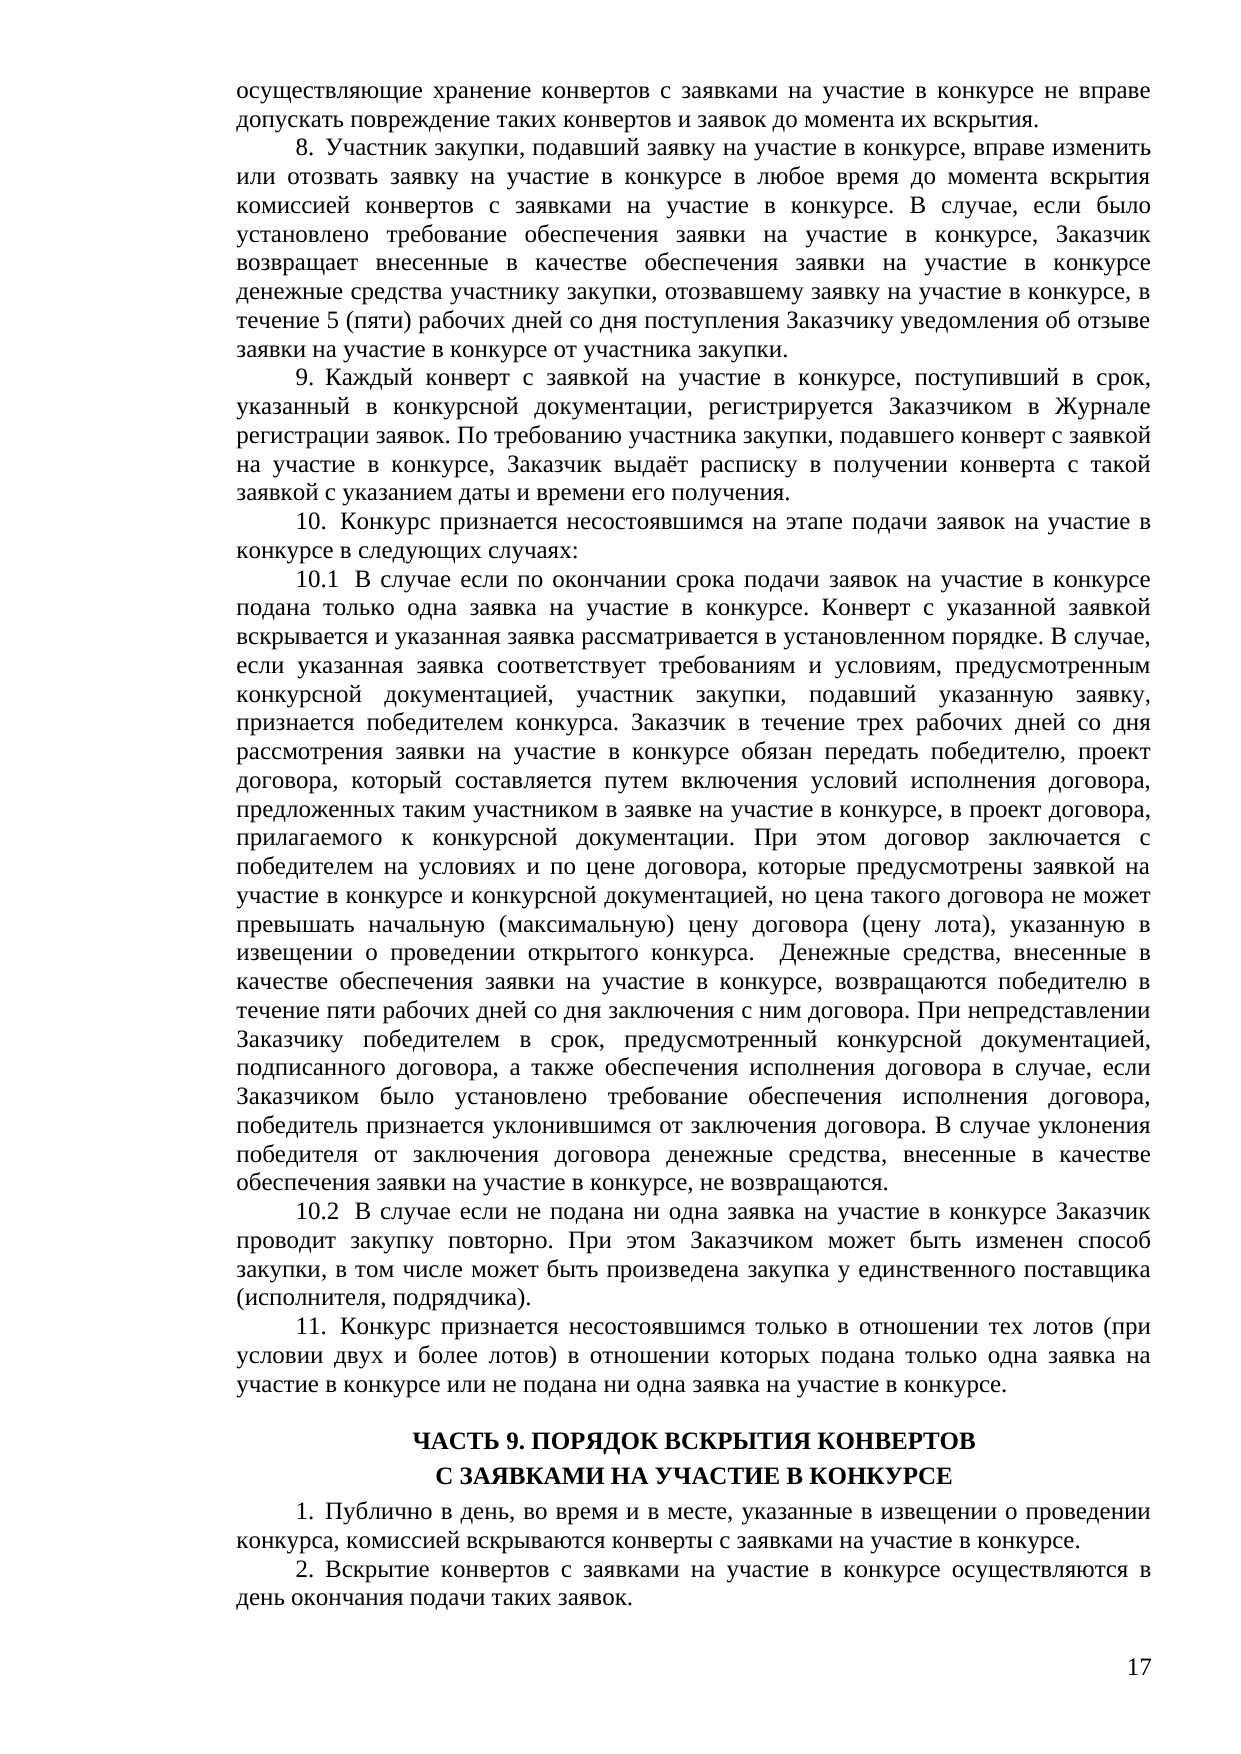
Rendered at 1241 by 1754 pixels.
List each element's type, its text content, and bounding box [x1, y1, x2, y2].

list Участник закупки, подавший заявку на участие в конкурсе, вправе изменить или отозвать заявку на участие в конкурсе в любое время до момента вскрытия комиссией конвертов с заявками на участие в конкурсе. В случае, если было установлено требование обеспечения заявки на участие в конкурсе, Заказчик возвращает внесенные в качестве обеспечения заявки на участие в конкурсе денежные средства участнику закупки, отозвавшему заявку на участие в конкурсе, в течение 5 (пяти) рабочих дней со дня поступления Заказчику уведомления об отзыве заявки на участие в конкурсе от участника закупки. [236, 132, 1152, 362]
list В случае если не подана ни одна заявка на участие в конкурсе Заказчик проводит закупку повторно. При этом Заказчиком может быть изменен способ закупки, в том числе может быть произведена закупка у единственного поставщика (исполнителя, подрядчика). [236, 1196, 1152, 1311]
list В случае если по окончании срока подачи заявок на участие в конкурсе подана только одна заявка на участие в конкурсе. Конверт с указанной заявкой вскрывается и указанная заявка рассматривается в установленном порядке. В случае, если указанная заявка соответствует требованиям и условиям, предусмотренным конкурсной документацией, участник закупки, подавший указанную заявку, признается победителем конкурса. Заказчик в течение трех рабочих дней со дня рассмотрения заявки на участие в конкурсе обязан передать победителю, проект договора, который составляется путем включения условий исполнения договора, предложенных таким участником в заявке на участие в конкурсе, в проект договора, прилагаемого к конкурсной документации. При этом договор заключается с победителем на условиях и по цене договора, которые предусмотрены заявкой на участие в конкурсе и конкурсной документацией, но цена такого договора не может превышать начальную (максимальную) цену договора (цену лота), указанную в извещении о проведении открытого конкурса. Денежные средства, внесенные в качестве обеспечения заявки на участие в конкурсе, возвращаются победителю в течение пяти рабочих дней со дня заключения с ним договора. При непредставлении Заказчику победителем в срок, предусмотренный конкурсной документацией, подписанного договора, а также обеспечения исполнения договора в случае, если Заказчиком было установлено требование обеспечения исполнения договора, победитель признается уклонившимся от заключения договора. В случае уклонения победителя от заключения договора денежные средства, внесенные в качестве обеспечения заявки на участие в конкурсе, не возвращаются. [236, 564, 1152, 1196]
list Вскрытие конвертов с заявками на участие в конкурсе осуществляются в день окончания подачи таких заявок. [236, 1554, 1152, 1611]
text ЧАСТЬ 9. ПОРЯДОК ВСКРЫТИЯ КОНВЕРТОВ [236, 1426, 1152, 1455]
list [236, 75, 1152, 132]
list Конкурс признается несостоявшимся только в отношении тех лотов (при условии двух и более лотов) в отношении которых подана только одна заявка на участие в конкурсе или не подана ни одна заявка на участие в конкурсе. [236, 1311, 1152, 1397]
text С ЗАЯВКАМИ НА УЧАСТИЕ В КОНКУРСЕ [236, 1461, 1152, 1490]
list Публично в день, во время и в месте, указанные в извещении о проведении конкурса, комиссией вскрываются конверты с заявками на участие в конкурсе. [236, 1496, 1152, 1554]
list Каждый конверт с заявкой на участие в конкурсе, поступивший в срок, указанный в конкурсной документации, регистрируется Заказчиком в Журнале регистрации заявок. По требованию участника закупки, подавшего конверт с заявкой на участие в конкурсе, Заказчик выдаёт расписку в получении конверта с такой заявкой с указанием даты и времени его получения. [236, 362, 1152, 506]
list Конкурс признается несостоявшимся на этапе подачи заявок на участие в конкурсе в следующих случаях: [236, 506, 1152, 564]
